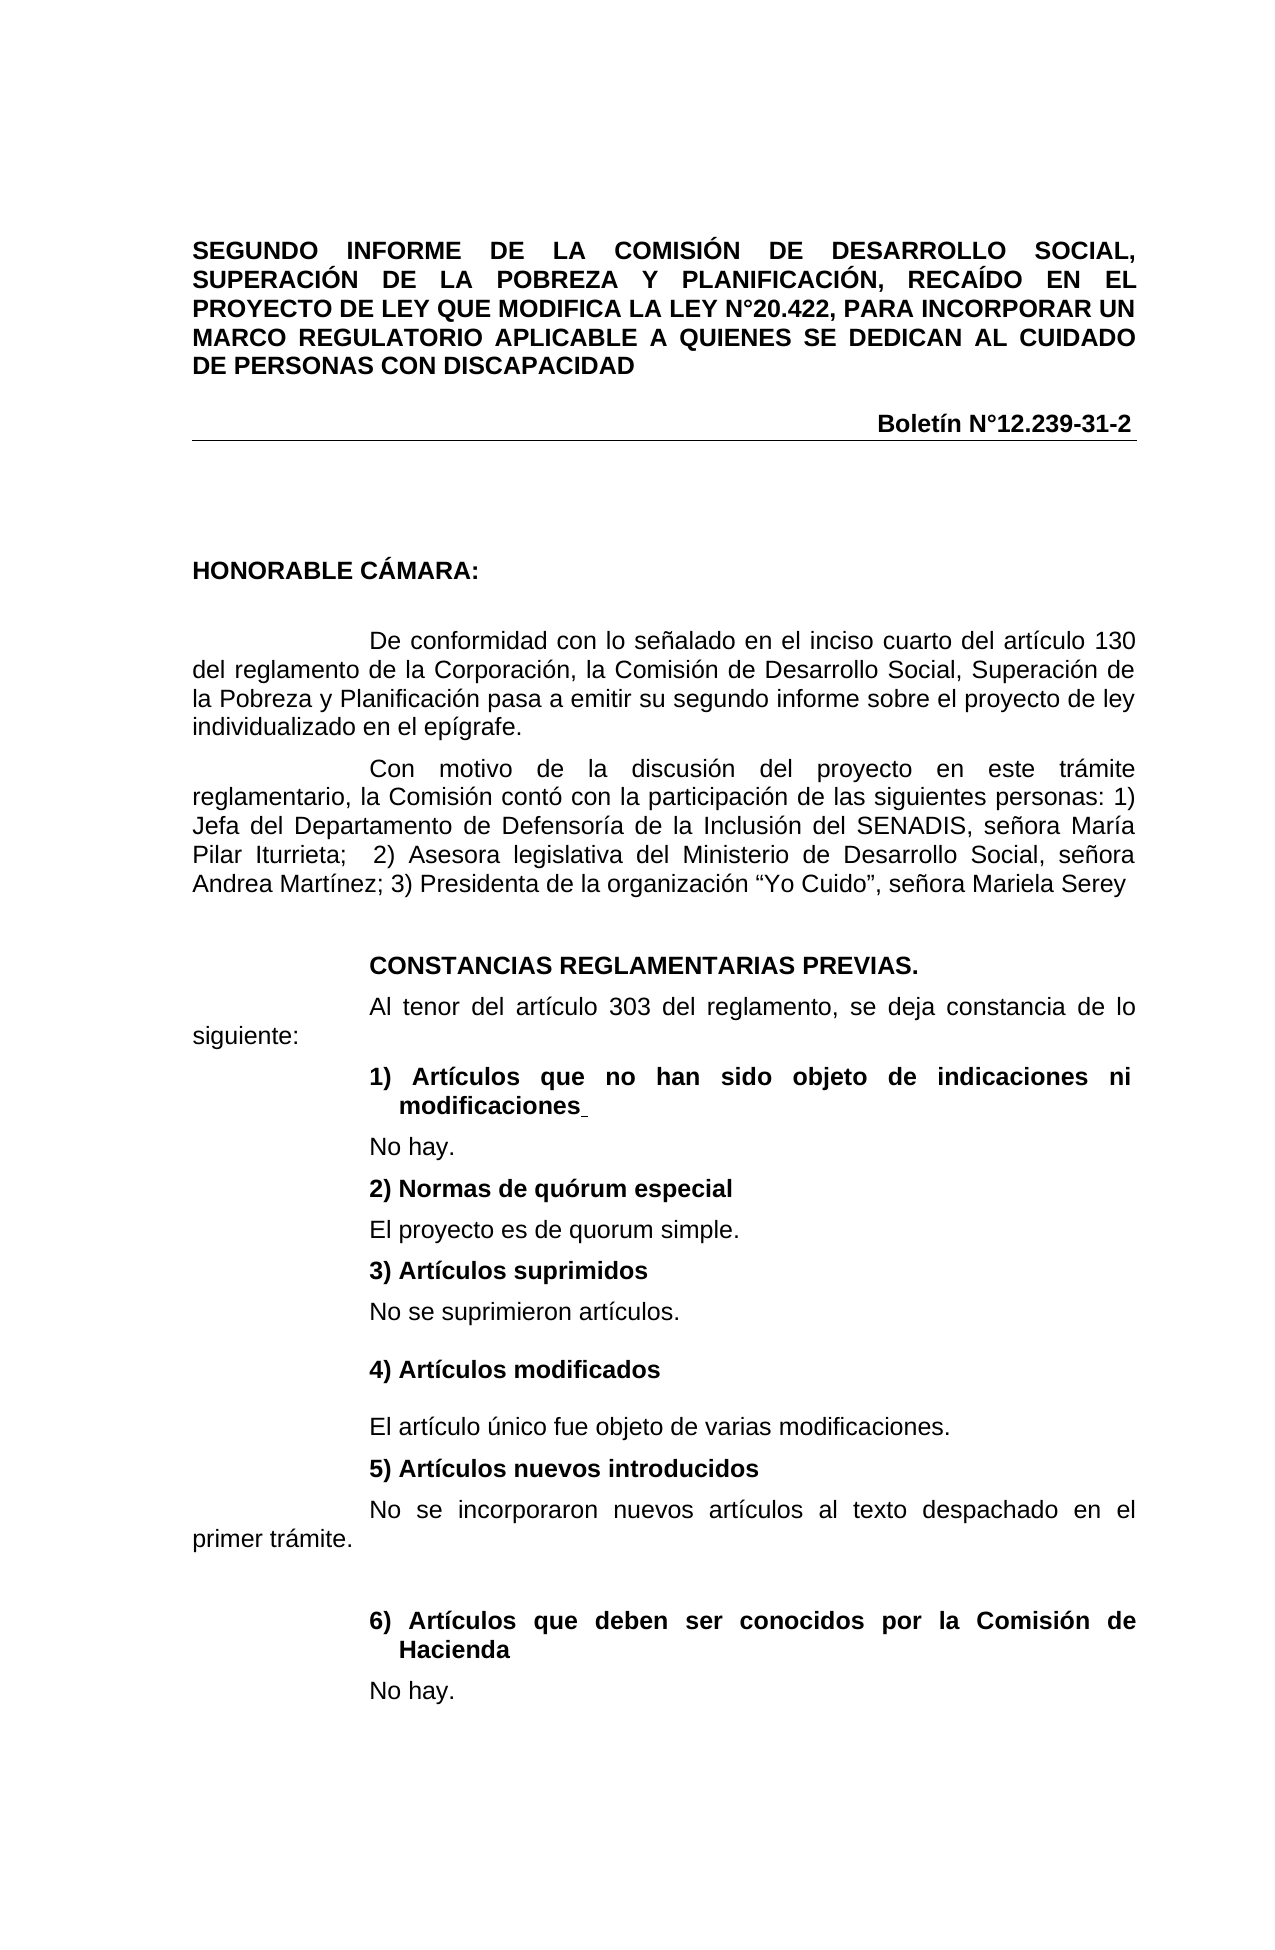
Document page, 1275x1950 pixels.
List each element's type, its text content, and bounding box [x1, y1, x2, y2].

text 6) Artículos que deben ser conocidos por la Comisión de Hacienda [369, 1606, 1137, 1664]
subtitle 3) Artículos suprimidos [192, 1256, 1079, 1285]
subtitle 4) Artículos modificados [192, 1355, 1079, 1384]
text De conformidad con lo señalado en el inciso cuarto del artículo 130 del reglamento de la Corporación, la Comisión de Desarrollo Social, Superación de la Pobreza y Planificación pasa a emitir su segundo informe sobre el proyecto de ley individualizado en el epígrafe. [192, 626, 1137, 741]
text SEGUNDO INFORME DE LA COMISIÓN DE DESARROLLO SOCIAL, SUPERACIÓN DE LA POBREZA Y PLANIFICACIÓN, RECAÍDO EN EL PROYECTO DE LEY QUE MODIFICA LA LEY N°20.422, PARA INCORPORAR UN MARCO REGULATORIO APLICABLE A QUIENES SE DEDICAN AL CUIDADO DE PERSONAS CON DISCAPACIDAD [192, 236, 1137, 380]
text Con motivo de la discusión del proyecto en este trámite reglamentario, la Comisión contó con la participación de las siguientes personas: 1) Jefa del Departamento de Defensoría de la Inclusión del SENADIS, señora María Pilar Iturrieta; 2) Asesora legislativa del Ministerio de Desarrollo Social, señora Andrea Martínez; 3) Presidenta de la organización “Yo Cuido”, señora Mariela Serey [192, 754, 1137, 897]
text No se incorporaron nuevos artículos al texto despachado en el primer trámite. [192, 1495, 1137, 1552]
text HONORABLE CÁMARA: [192, 556, 1137, 585]
text Al tenor del artículo 303 del reglamento, se deja constancia de lo siguiente: [192, 992, 1137, 1050]
text No hay. [192, 1676, 1137, 1705]
text No se suprimieron artículos. [192, 1297, 1137, 1326]
subtitle 1) Artículos que no han sido objeto de indicaciones ni modificaciones [369, 1062, 1132, 1120]
subtitle CONSTANCIAS REGLAMENTARIAS PREVIAS. [369, 951, 1137, 980]
text Boletín N°12.239-31-2 [192, 409, 1137, 440]
subtitle No hay. [192, 1132, 1137, 1161]
subtitle El proyecto es de quorum simple. [192, 1215, 1079, 1244]
text 5) Artículos nuevos introducidos [192, 1454, 1137, 1482]
subtitle 2) Normas de quórum especial [192, 1174, 1079, 1202]
text El artículo único fue objeto de varias modificaciones. [192, 1412, 1137, 1441]
